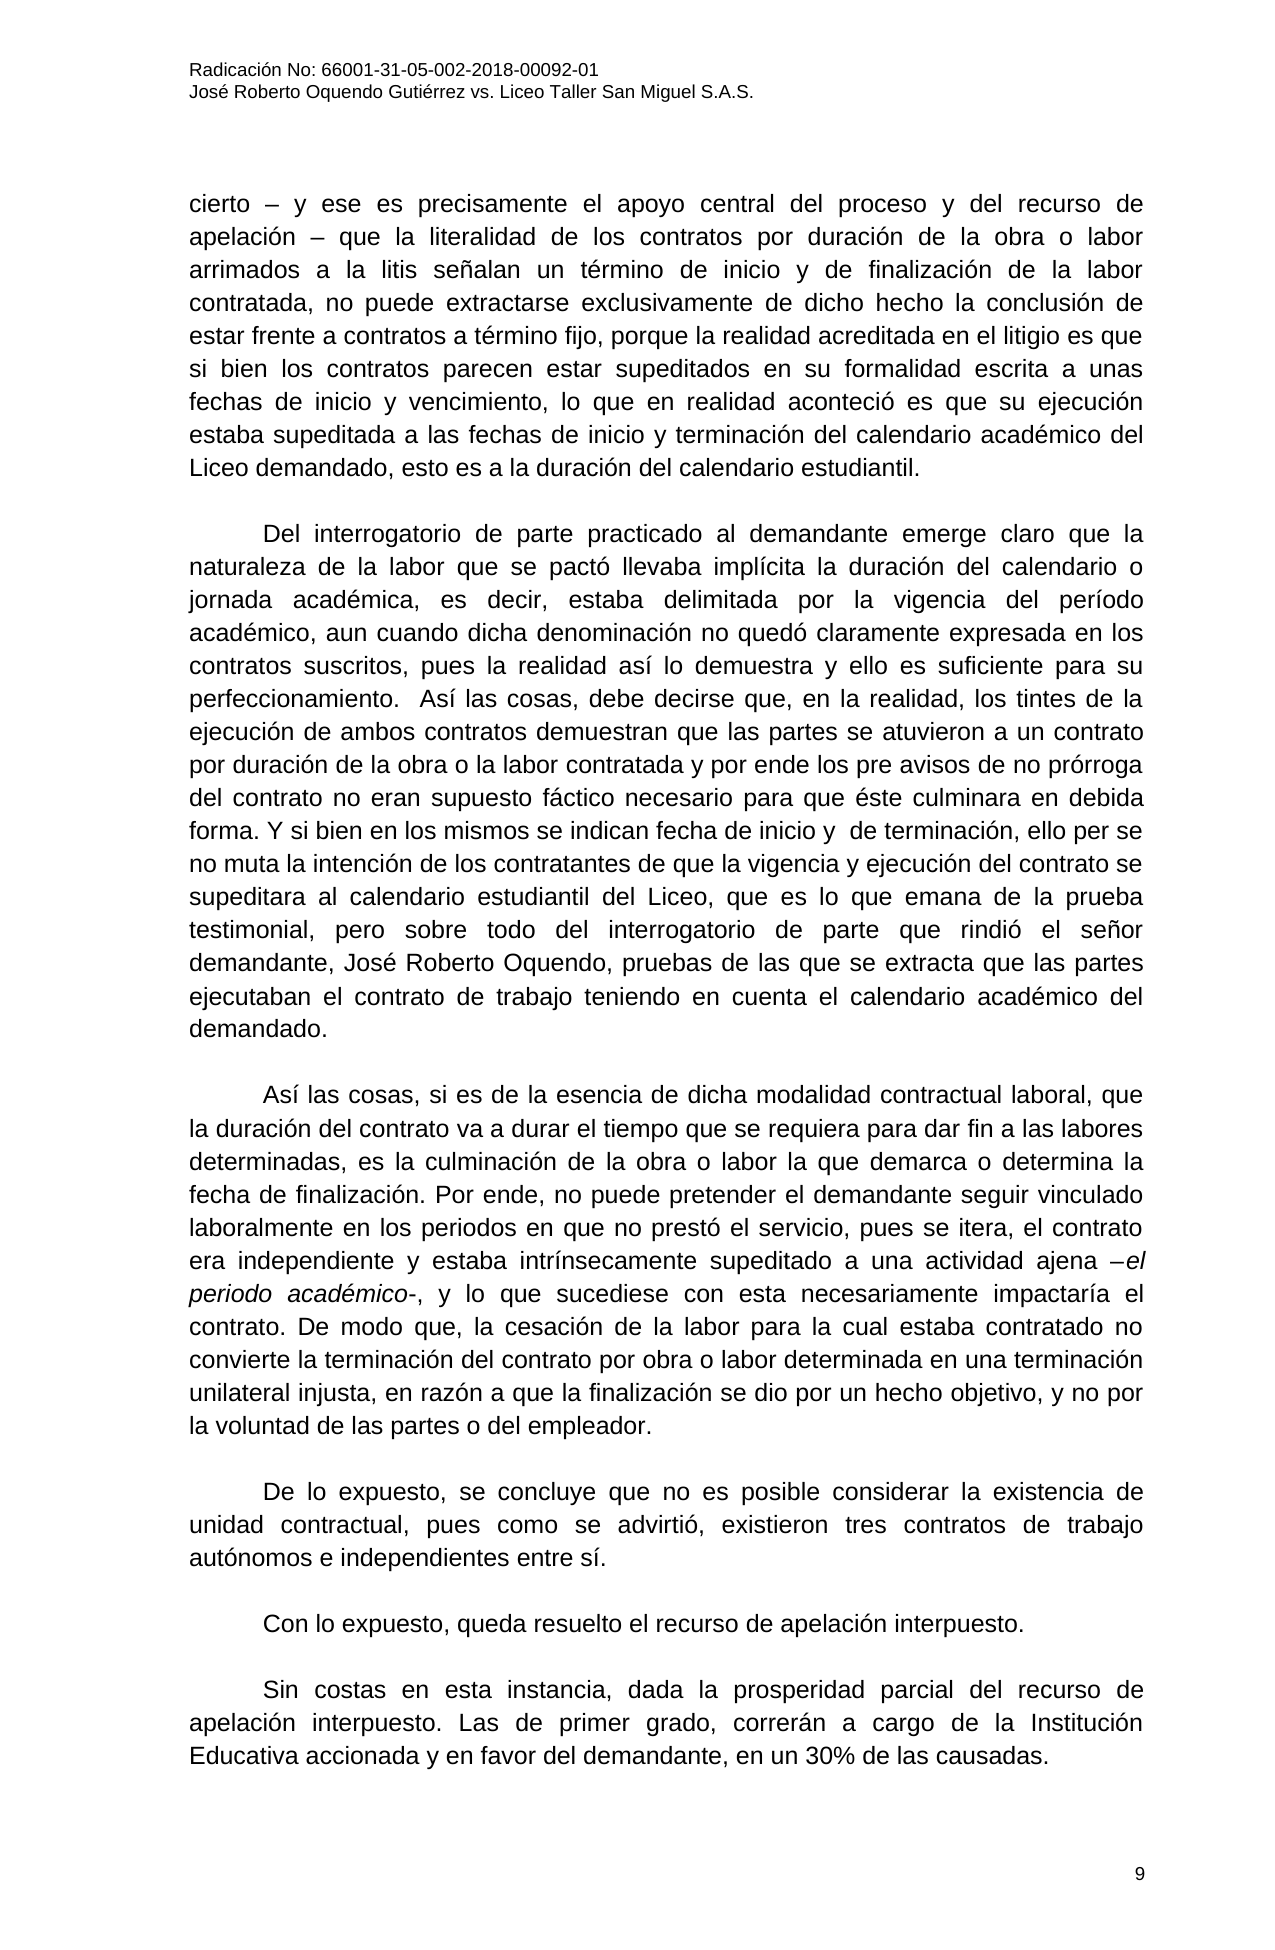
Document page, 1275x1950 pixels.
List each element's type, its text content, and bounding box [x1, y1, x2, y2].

text Así las cosas, si es de la esencia de dicha modalidad contractual laboral, que la duración del contrato va a durar el tiempo que se requiera para dar fin a las labores determinadas, es la culminación de la obra o labor la que demarca o determina la fecha de finalización. Por ende, no puede pretender el demandante seguir vinculado laboralmente en los periodos en que no prestó el servicio, pues se itera, el contrato era independiente y estaba intrínsecamente supeditado a una actividad ajena –el periodo académico-, y lo que sucediese con esta necesariamente impactaría el contrato. De modo que, la cesación de la labor para la cual estaba contratado no convierte la terminación del contrato por obra o labor determinada en una terminación unilateral injusta, en razón a que la finalización se dio por un hecho objetivo, y no por la voluntad de las partes o del empleador. [189, 1081, 1145, 1439]
text De lo expuesto, se concluye que no es posible considerar la existencia de unidad contractual, pues como se advirtió, existieron tres contratos de trabajo autónomos e independientes entre sí. [189, 1477, 1145, 1572]
text Sin costas en esta instancia, dada la prosperidad parcial del recurso de apelación interpuesto. Las de primer grado, correrán a cargo de la Institución Educativa accionada y en favor del demandante, en un 30% de las causadas. [189, 1675, 1145, 1770]
text Con lo expuesto, queda resuelto el recurso de apelación interpuesto. [189, 1609, 1145, 1638]
text Del interrogatorio de parte practicado al demandante emerge claro que la naturaleza de la labor que se pactó llevaba implícita la duración del calendario o jornada académica, es decir, estaba delimitada por la vigencia del período académico, aun cuando dicha denominación no quedó claramente expresada en los contratos suscritos, pues la realidad así lo demuestra y ello es suficiente para su perfeccionamiento. Así las cosas, debe decirse que, en la realidad, los tintes de la ejecución de ambos contratos demuestran que las partes se atuvieron a un contrato por duración de la obra o la labor contratada y por ende los pre avisos de no prórroga del contrato no eran supuesto fáctico necesario para que éste culminara en debida forma. Y si bien en los mismos se indican fecha de inicio y de terminación, ello per se no muta la intención de los contratantes de que la vigencia y ejecución del contrato se supeditara al calendario estudiantil del Liceo, que es lo que emana de la prueba testimonial, pero sobre todo del interrogatorio de parte que rindió el señor demandante, José Roberto Oquendo, pruebas de las que se extracta que las partes ejecutaban el contrato de trabajo teniendo en cuenta el calendario académico del demandado. [189, 519, 1145, 1043]
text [189, 189, 1145, 482]
